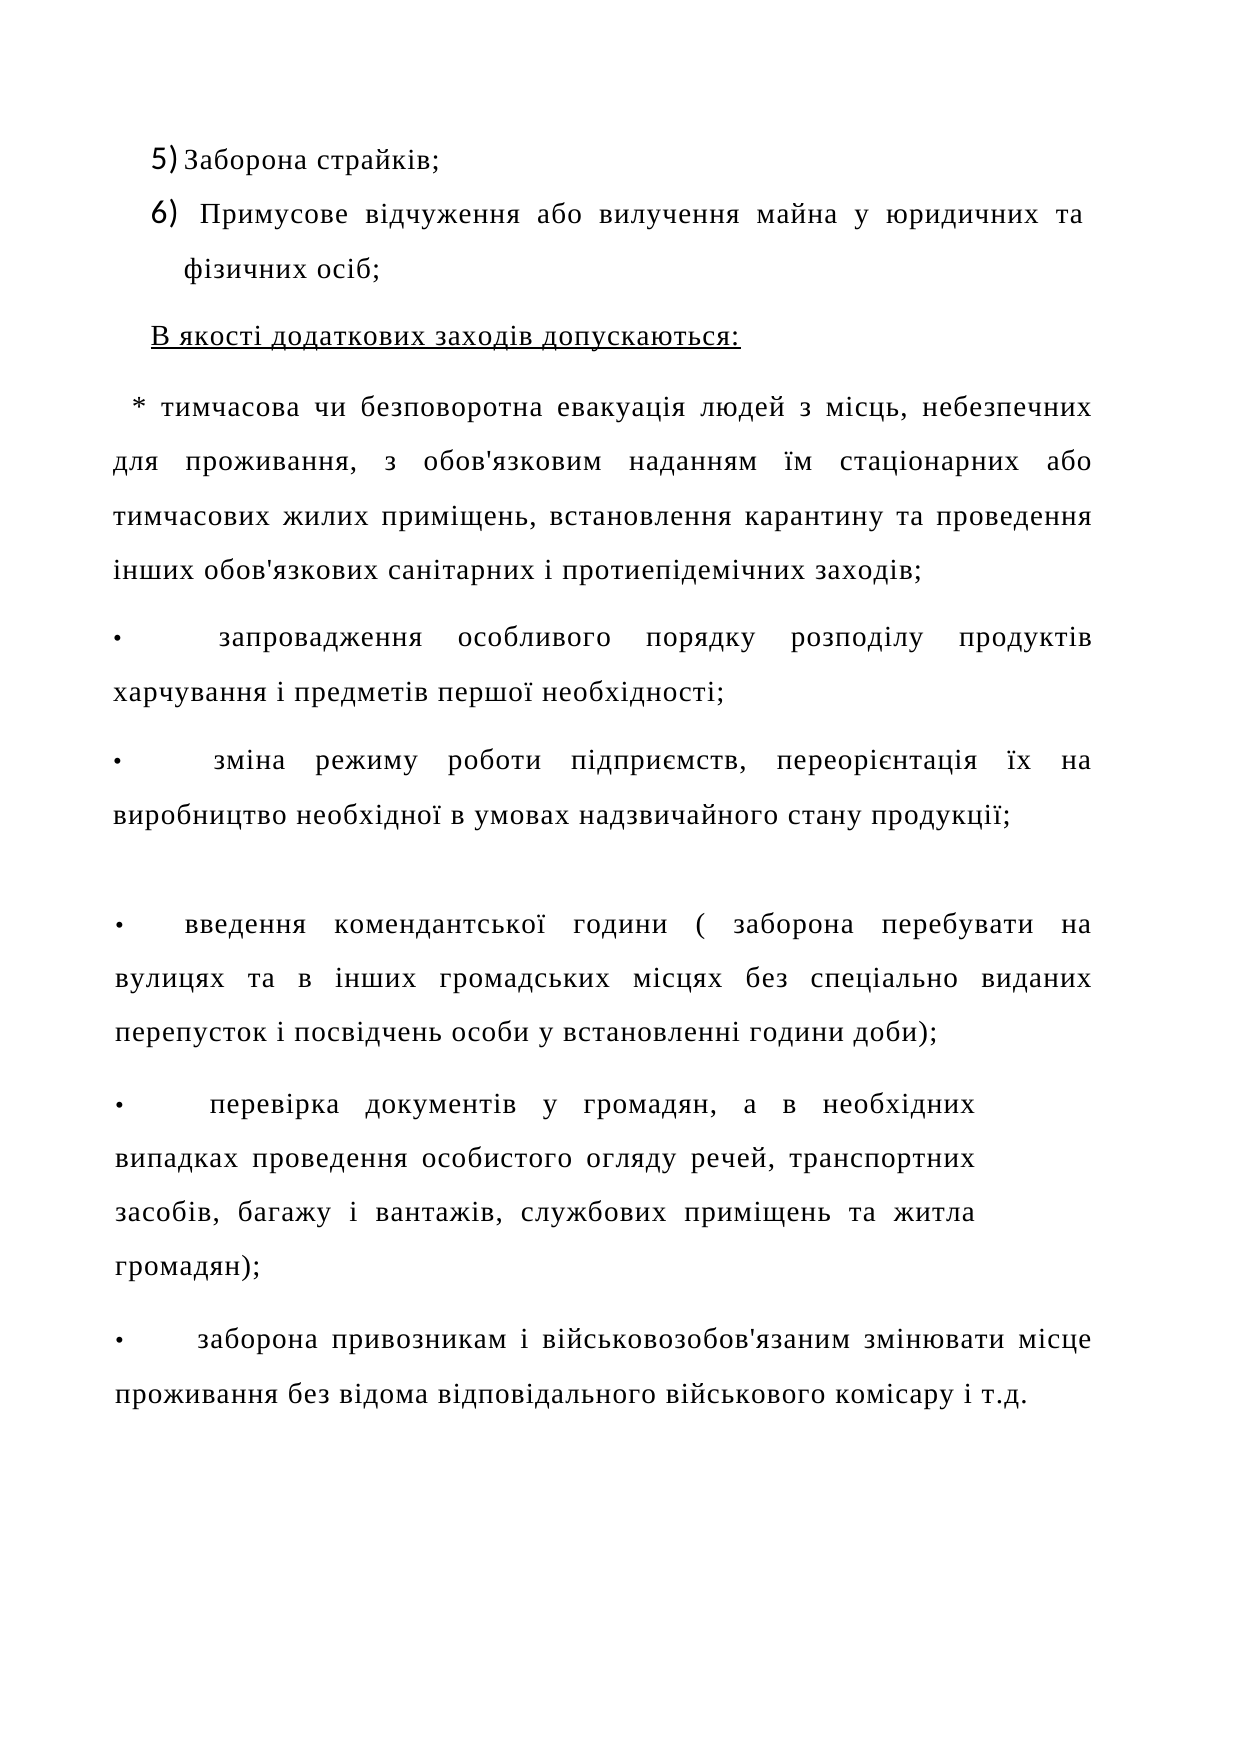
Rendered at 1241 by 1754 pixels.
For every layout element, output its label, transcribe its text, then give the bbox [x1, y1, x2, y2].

list зміна режиму роботи підприємств, переорієнтація їх на виробництво необхідної в умовах надзвичайного стану продукції; [113, 725, 1093, 835]
list перевірка документів у громадян, а в необхідних випадках проведення особистого огляду речей, транспортних засобів, багажу і вантажів, службових приміщень та житла громадян); [115, 1071, 976, 1287]
text * тимчасова чи безповоротна евакуація людей з місць, небезпечних для проживання, з обов'язковим наданням їм стаціонарних або тимчасових жилих приміщень, встановлення карантину та проведення інших обов'язкових санітарних і протиепідемічних заходів; [113, 373, 1093, 591]
list введення комендантської години ( заборона перебувати на вулицях та в інших громадських місцях без спеціально виданих перепусток і посвідчень особи у встановленні години доби); [115, 890, 1093, 1052]
list запровадження особливого порядку розподілу продуктів харчування і предметів першої необхідності; [113, 603, 1093, 713]
list Заборона страйків; [150, 126, 1128, 180]
text В якості додаткових заходів допускаються: [150, 319, 1128, 352]
list заборона привозникам і військовозобов'язаним змінювати місце проживання без відома відповідального військового комісару і т.д. [115, 1304, 1093, 1414]
list Примусове відчуження або вилучення майна у юридичних та фізичних осіб; [150, 180, 1084, 289]
